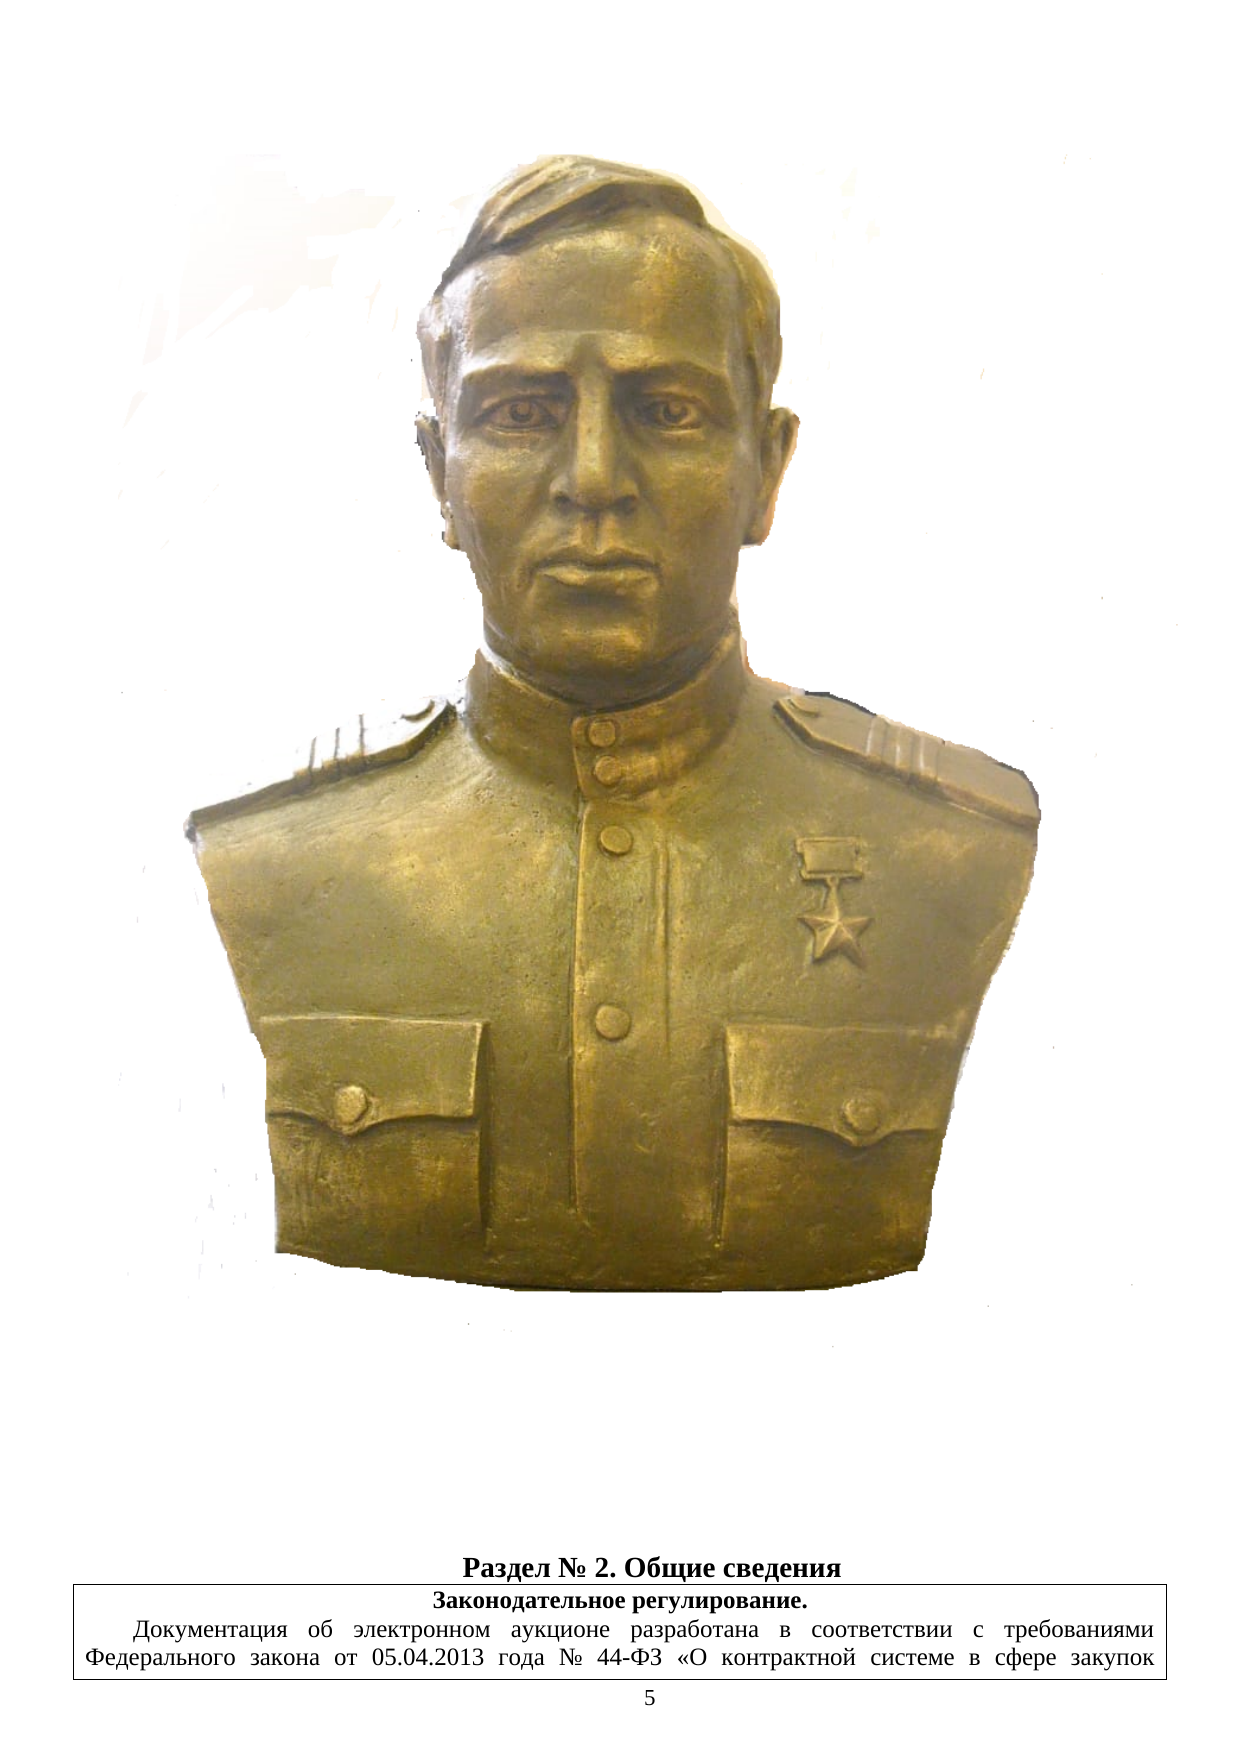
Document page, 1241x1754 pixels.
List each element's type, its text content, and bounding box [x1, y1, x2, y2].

picture [118, 44, 1180, 1358]
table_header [74, 1585, 1166, 1679]
text Раздел № 2. Общие сведения [118, 1550, 1186, 1584]
